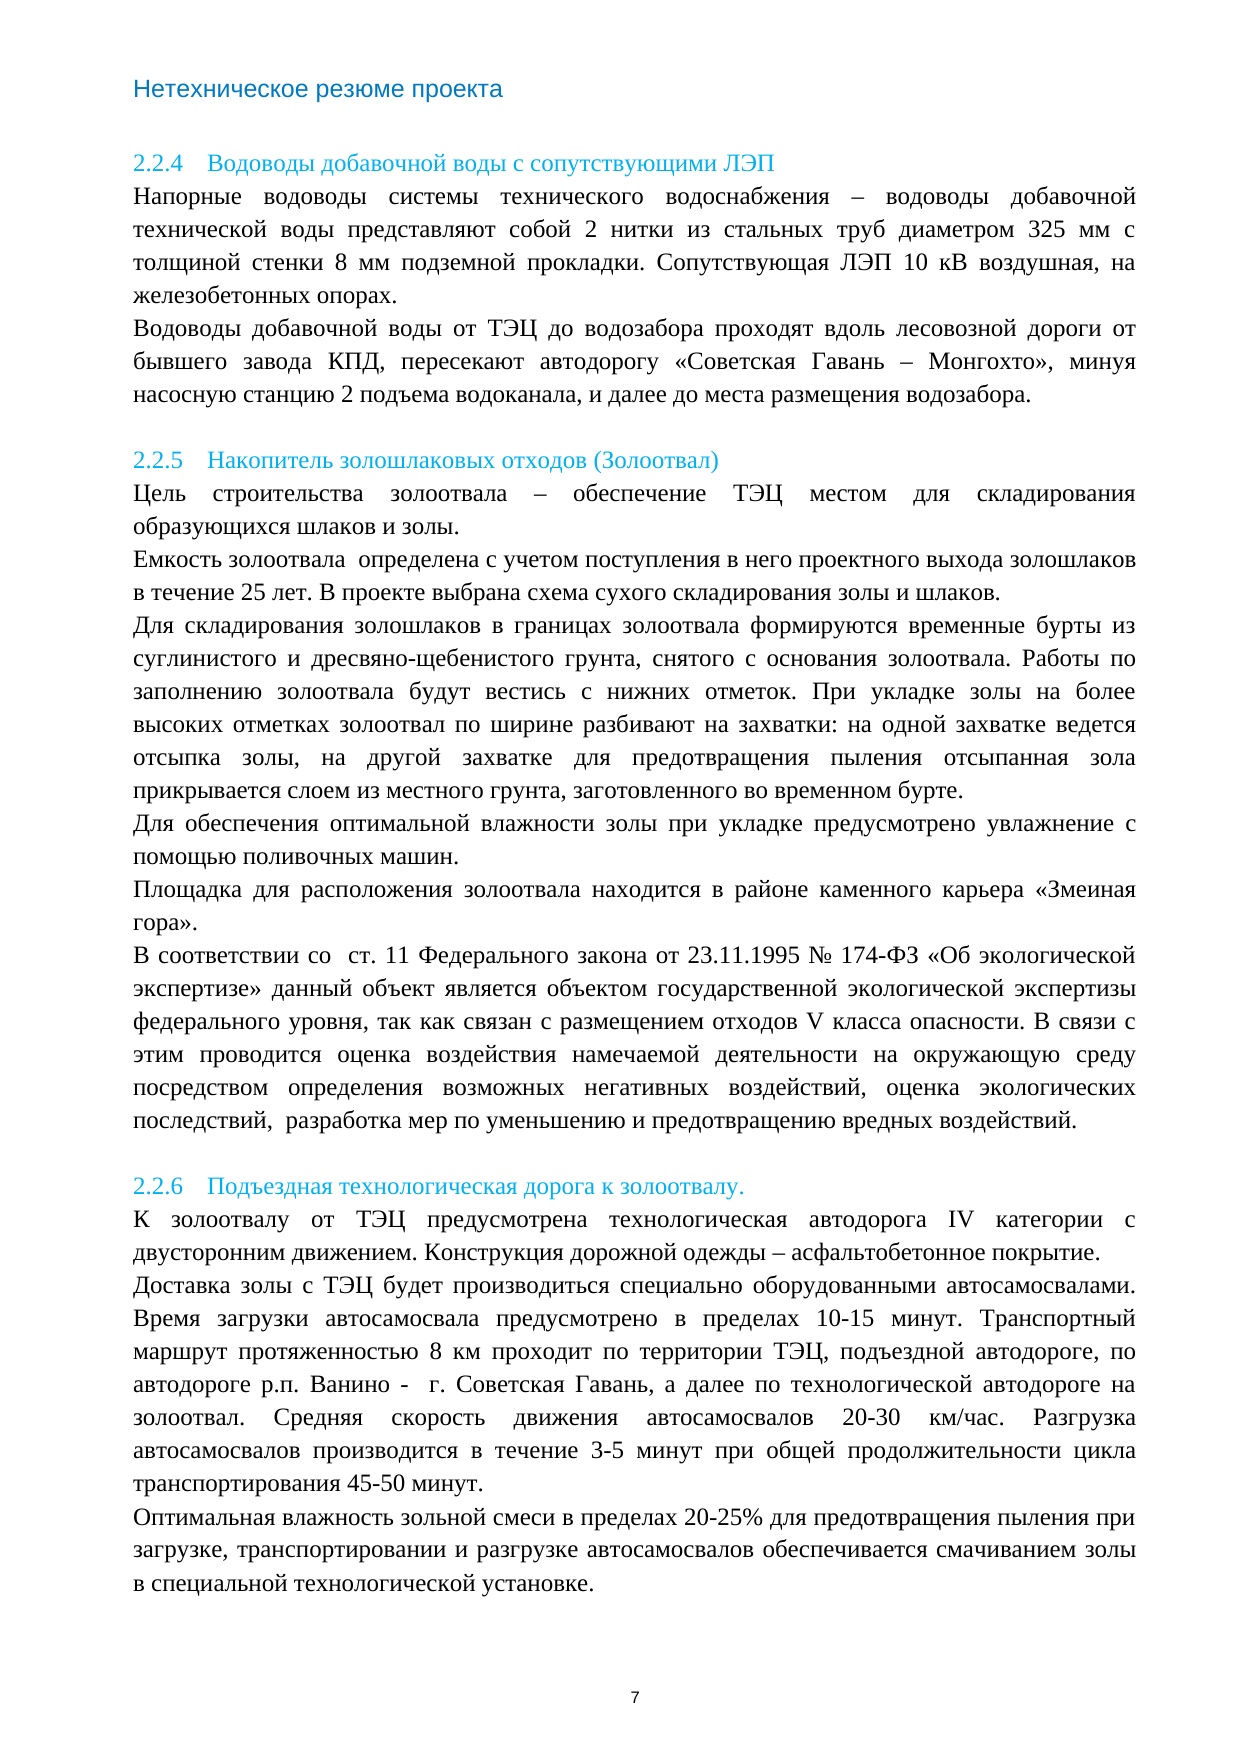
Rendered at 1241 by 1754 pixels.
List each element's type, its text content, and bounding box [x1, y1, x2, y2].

text Цель строительства золоотвала – обеспечение ТЭЦ местом для складирования образующихся шлаков и золы. [133, 478, 1137, 540]
text Напорные водоводы системы технического водоснабжения – водоводы добавочной технической воды представляют собой 2 нитки из стальных труб диаметром 325 мм с толщиной стенки 8 мм подземной прокладки. Сопутствующая ЛЭП 10 кВ воздушная, на железобетонных опорах. [133, 181, 1137, 308]
text Водоводы добавочной воды от ТЭЦ до водозабора проходят вдоль лесовозной дороги от бывшего завода КПД, пересекают автодорогу «Советская Гавань – Монгохто», минуя насосную станцию 2 подъема водоканала, и далее до места размещения водозабора. [133, 313, 1137, 408]
picture [679, 1183, 684, 1192]
text Оптимальная влажность зольной смеси в пределах 20-25% для предотвращения пыления при загрузке, транспортировании и разгрузке автосамосвалов обеспечивается смачиванием золы в специальной технологической установке. [133, 1502, 1137, 1596]
text Доставка золы с ТЭЦ будет производиться специально оборудованными автосамосвалами. Время загрузки автосамосвала предусмотрено в пределах 10-15 минут. Транспортный маршрут протяженностью 8 км проходит по территории ТЭЦ, подъездной автодороге, по автодороге р.п. Ванино - г. Советская Гавань, а далее по технологической автодороге на золоотвал. Средняя скорость движения автосамосвалов 20-30 км/час. Разгрузка автосамосвалов производится в течение 3-5 минут при общей продолжительности цикла транспортирования 45-50 минут. [133, 1270, 1137, 1497]
subtitle Водоводы добавочной воды с сопутствующими ЛЭП [133, 148, 1137, 176]
text В соответствии со ст. 11 Федерального закона от 23.11.1995 № 174-ФЗ «Об экологической экспертизе» данный объект является объектом государственной экологической экспертизы федерального уровня, так как связан с размещением отходов V класса опасности. В связи с этим проводится оценка воздействия намечаемой деятельности на окружающую среду посредством определения возможных негативных воздействий, оценка экологических последствий, разработка мер по уменьшению и предотвращению вредных воздействий. [133, 940, 1137, 1134]
text К золоотвалу от ТЭЦ предусмотрена технологическая автодорога IV категории с двусторонним движением. Конструкция дорожной одежды – асфальтобетонное покрытие. [133, 1204, 1137, 1266]
text Площадка для расположения золоотвала находится в районе каменного карьера «Змеиная гора». [133, 874, 1137, 936]
text Емкость золоотвала определена с учетом поступления в него проектного выхода золошлаков в течение 25 лет. В проекте выбрана схема сухого складирования золы и шлаков. [133, 544, 1137, 606]
text Для складирования золошлаков в границах золоотвала формируются временные бурты из суглинистого и дресвяно-щебенистого грунта, снятого с основания золоотвала. Работы по заполнению золоотвала будут вестись с нижних отметок. При укладке золы на более высоких отметках золоотвал по ширине разбивают на захватки: на одной захватке ведется отсыпка золы, на другой захватке для предотвращения пыления отсыпанная зола прикрывается слоем из местного грунта, заготовленного во временном бурте. [133, 610, 1137, 804]
text Для обеспечения оптимальной влажности золы при укладке предусмотрено увлажнение с помощью поливочных машин. [133, 808, 1137, 870]
subtitle Подъездная технологическая дорога к золоотвалу. [133, 1171, 1137, 1200]
subtitle Накопитель золошлаковых отходов (Золоотвал) [133, 445, 1137, 474]
